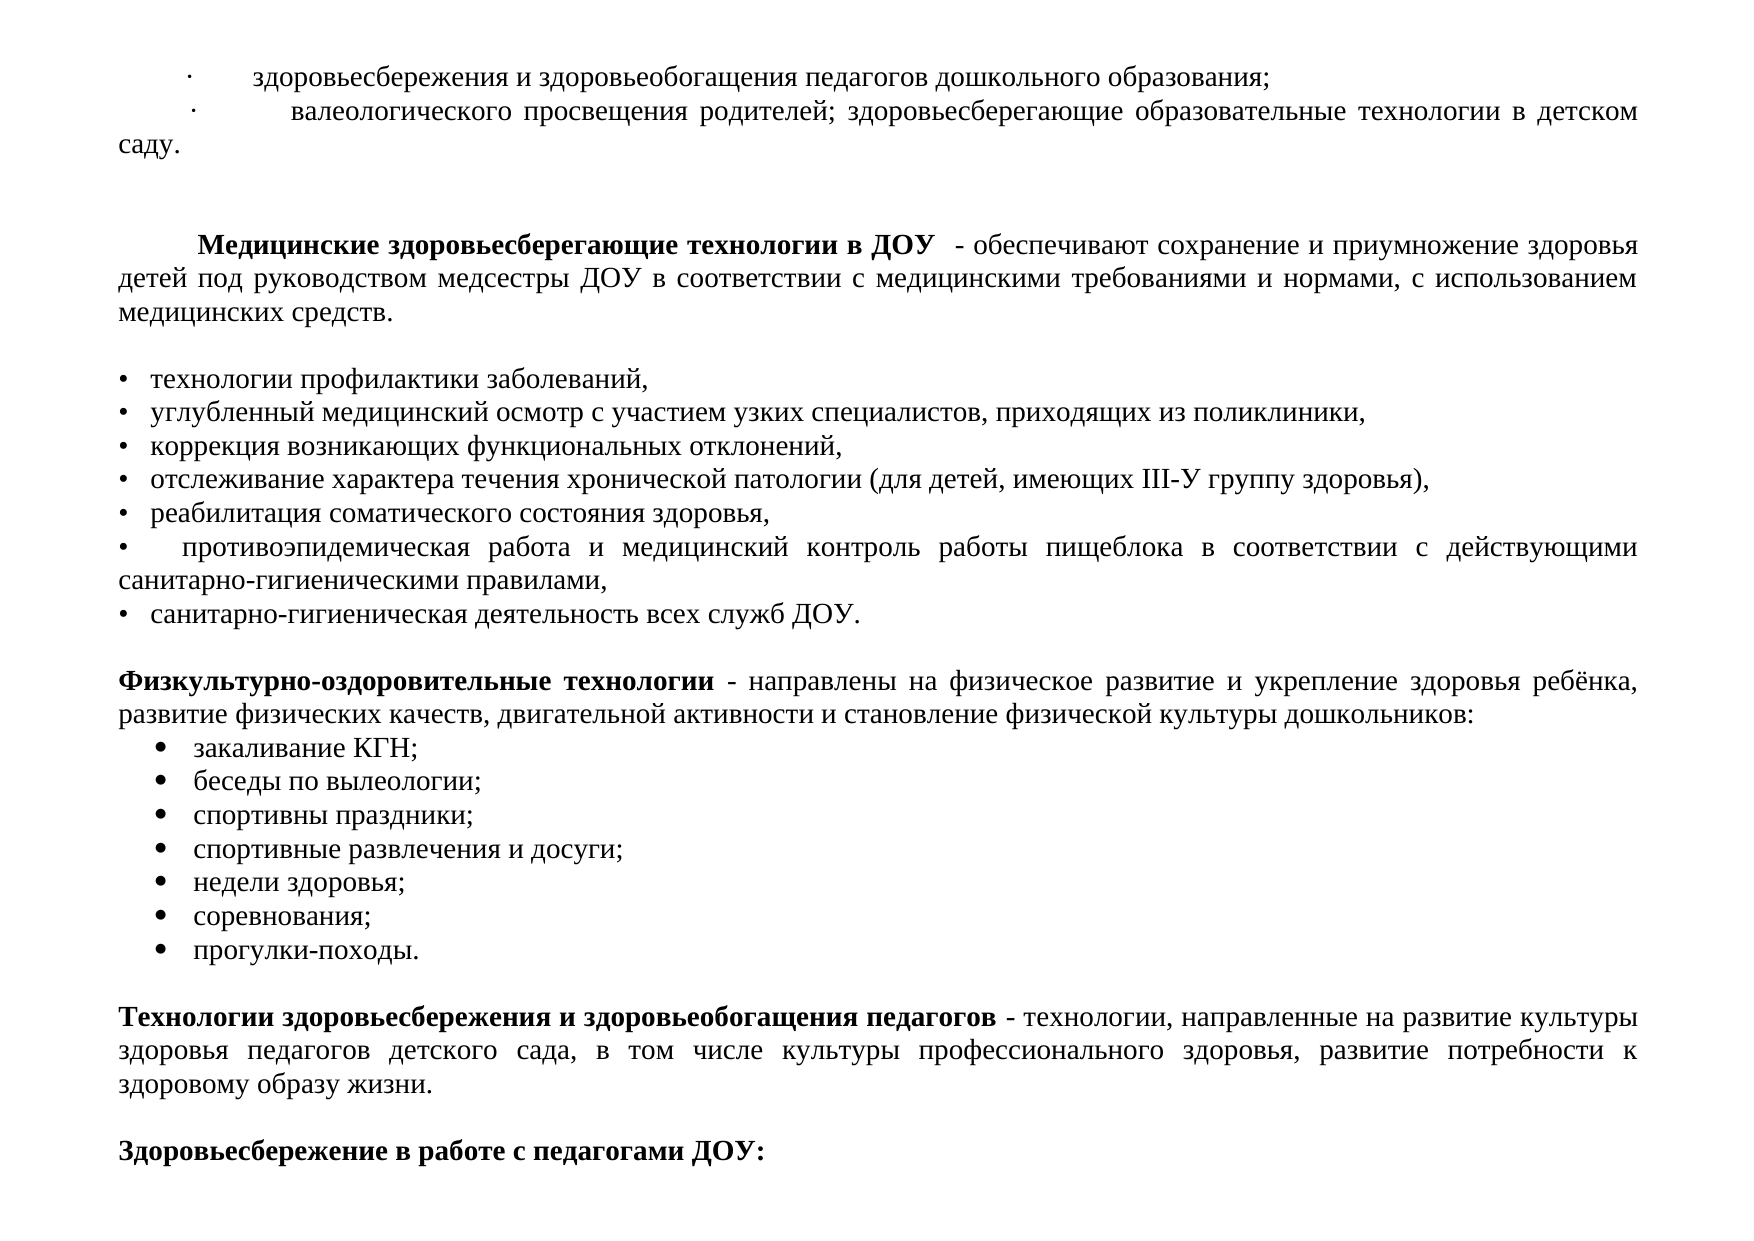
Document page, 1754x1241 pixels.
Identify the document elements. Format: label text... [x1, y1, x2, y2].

text · здоровьесбережения и здоровьеобогащения педагогов дошкольного образования; [118, 59, 1639, 93]
text Физкультурно-оздоровительные технологии - направлены на физическое развитие и укрепление здоровья ребёнка, развитие физических качеств, двигательной активности и становление физической культуры дошкольников: [118, 663, 1639, 730]
list спортивны праздники; [156, 797, 1639, 831]
text Технологии здоровьесбережения и здоровьеобогащения педагогов - технологии, направленные на развитие культуры здоровья педагогов детского сада, в том числе культуры профессионального здоровья, развитие потребности к здоровому образу жизни. [118, 999, 1639, 1099]
list закаливание КГН; [156, 730, 1639, 763]
list спортивные развлечения и досуги; [156, 831, 1639, 864]
list беседы по вылеологии; [156, 763, 1639, 797]
text Здоровьесбережение в работе с педагогами ДОУ: [118, 1133, 1639, 1167]
list недели здоровья; [156, 864, 1639, 898]
text • реабилитация соматического состояния здоровья, [118, 495, 1639, 529]
text • противоэпидемическая работа и медицинский контроль работы пищеблока в соответствии с действующими санитарно-гигиеническими правилами, [118, 529, 1639, 596]
text • технологии профилактики заболеваний, [118, 361, 1639, 394]
text · валеологического просвещения родителей; здоровьесберегающие образовательные технологии в детском саду. [118, 93, 1639, 160]
list прогулки-походы. [156, 932, 1639, 965]
text • углубленный медицинский осмотр с участием узких специалистов, приходящих из поликлиники, [118, 394, 1639, 428]
text • коррекция возникающих функциональных отклонений, [118, 428, 1639, 462]
list соревнования; [156, 898, 1639, 932]
text Медицинские здоровьесберегающие технологии в ДОУ - обеспечивают сохранение и приумножение здоровья детей под руководством медсестры ДОУ в соответствии с медицинскими требованиями и нормами, с использованием медицинских средств. [118, 227, 1639, 327]
text • отслеживание характера течения хронической патологии (для детей, имеющих III-У группу здоровья), [118, 462, 1639, 495]
text • санитарно-гигиеническая деятельность всех служб ДОУ. [118, 596, 1639, 629]
